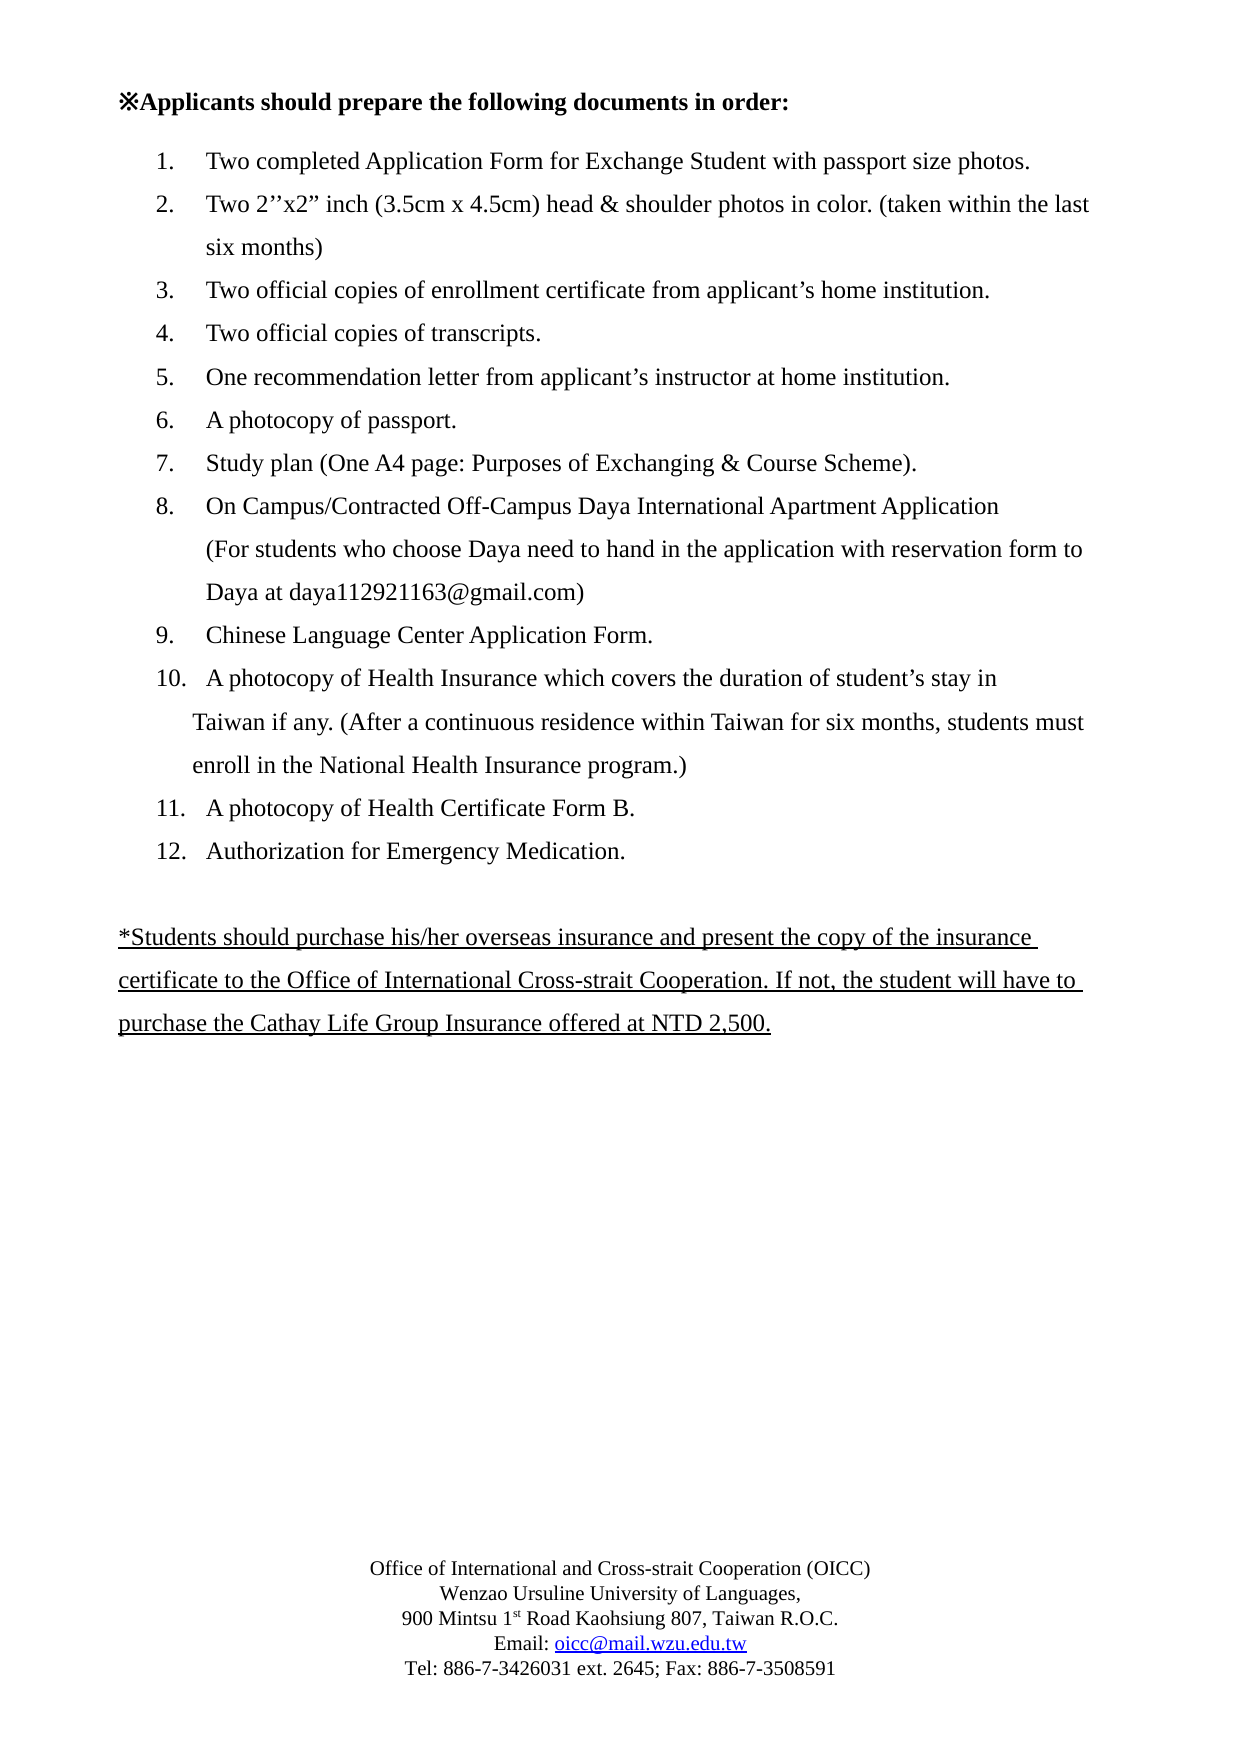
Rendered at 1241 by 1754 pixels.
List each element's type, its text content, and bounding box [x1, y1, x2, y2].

list Two 2’’x2” inch (3.5cm x 4.5cm) head & shoulder photos in color. (taken within the last six months) [156, 189, 1122, 261]
text ※Applicants should prepare the following documents in order: [77, 83, 972, 117]
list Two official copies of transcripts. [156, 318, 1122, 347]
list Authorization for Emergency Medication. [156, 836, 1122, 865]
list A photocopy of Health Insurance which covers the duration of student’s stay in [156, 663, 1122, 692]
list Two completed Application Form for Exchange Student with passport size photos. [156, 146, 1122, 175]
text Taiwan if any. (After a continuous residence within Taiwan for six months, students must enroll in the National Health Insurance program.) [192, 707, 1122, 778]
list A photocopy of Health Certificate Form B. [156, 793, 1122, 822]
list One recommendation letter from applicant’s instructor at home institution. [156, 362, 1122, 390]
list Two official copies of enrollment certificate from applicant’s home institution. [156, 275, 1122, 304]
list Chinese Language Center Application Form. [156, 620, 1122, 649]
list Study plan (One A4 page: Purposes of Exchanging & Course Scheme). [156, 448, 1122, 477]
list On Campus/Contracted Off-Campus Daya International Apartment Application (For students who choose Daya need to hand in the application with reservation form to Daya at daya112921163@gmail.com) [156, 491, 1122, 606]
list A photocopy of passport. [156, 405, 1122, 433]
text *Students should purchase his/her overseas insurance and present the copy of the insurance certificate to the Office of International Cross-strait Cooperation. If not, the student will have to purchase the Cathay Life Group Insurance offered at NTD 2,500. [118, 922, 1122, 1037]
